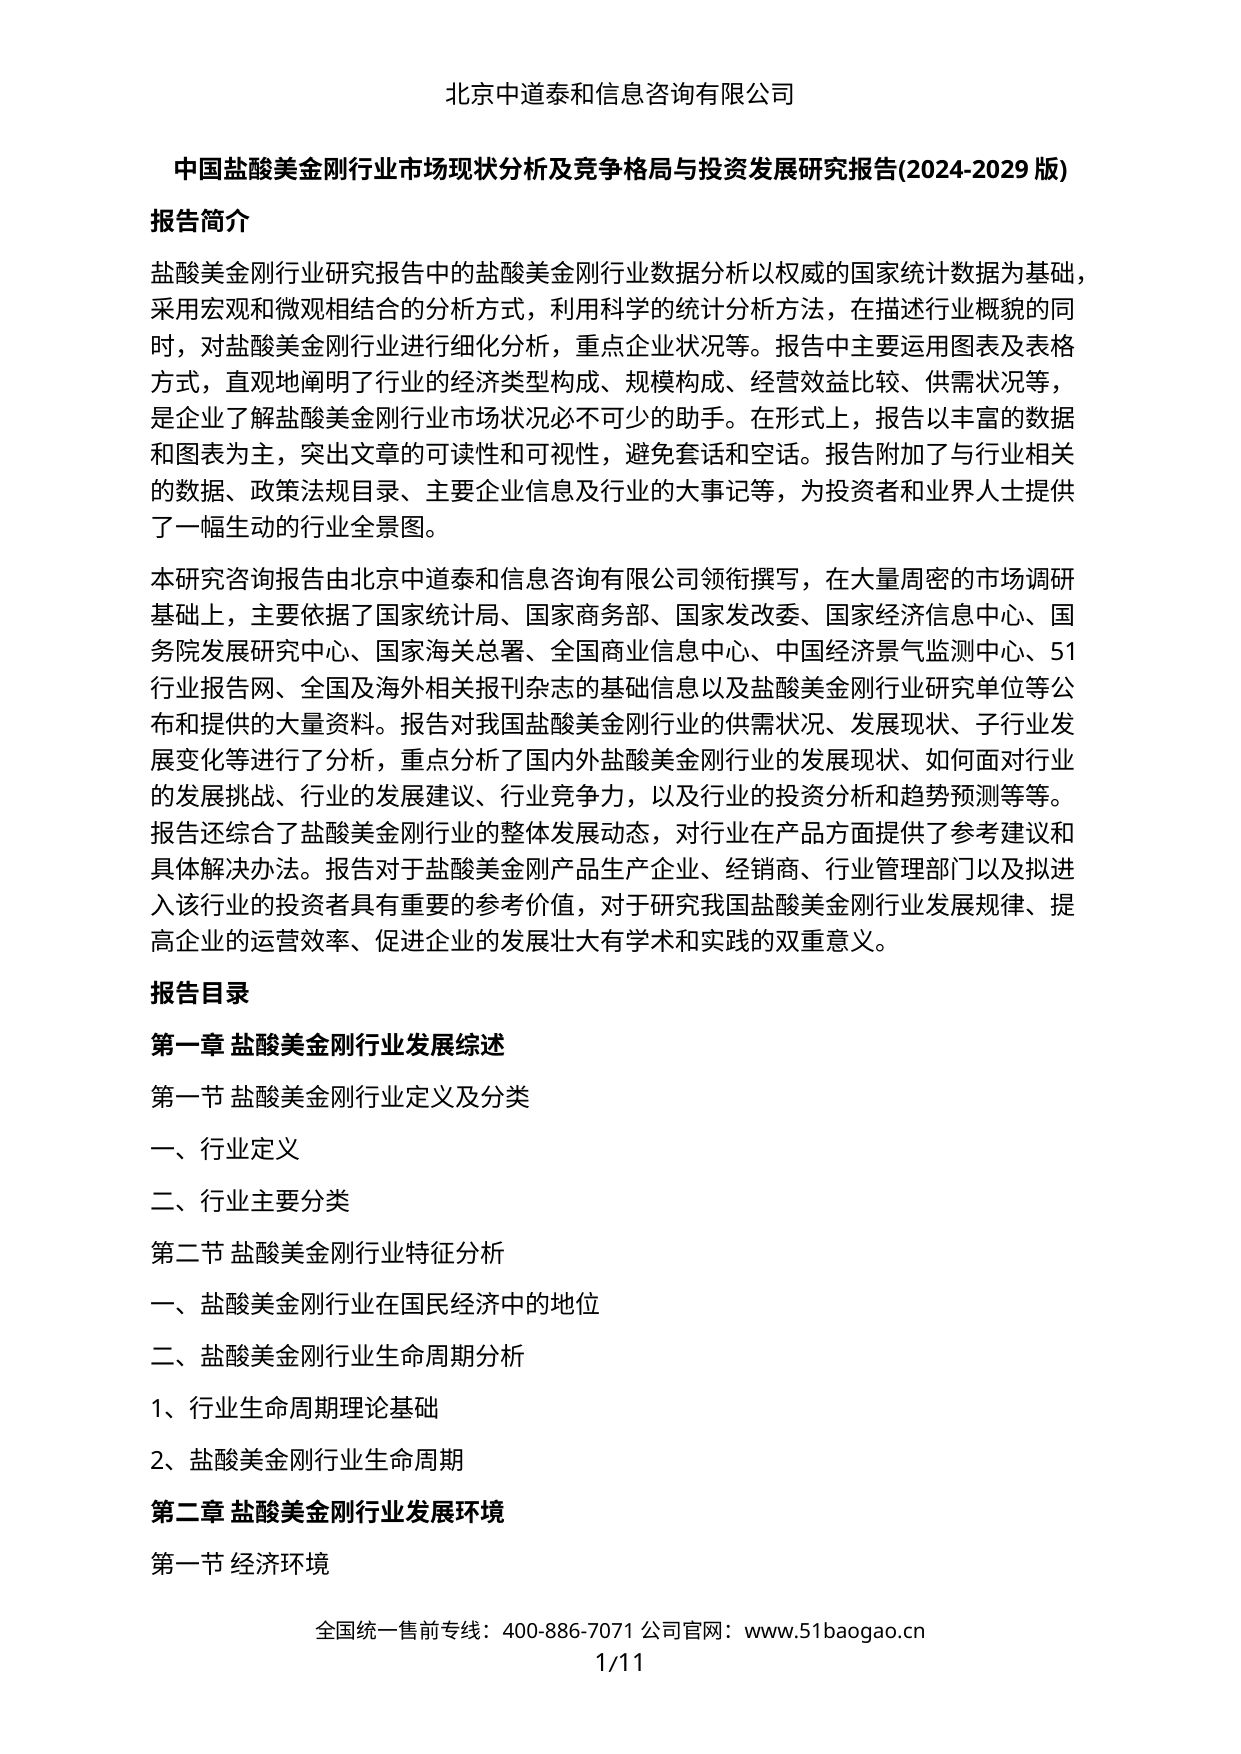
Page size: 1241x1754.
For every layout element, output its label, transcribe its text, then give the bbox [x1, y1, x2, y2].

text 报告目录 [150, 974, 1090, 1010]
text 第一节 经济环境 [150, 1544, 1090, 1581]
text 一、行业定义 [150, 1129, 1090, 1166]
text 中国盐酸美金刚行业市场现状分析及竞争格局与投资发展研究报告(2024-2029版) [150, 150, 1090, 186]
text 第二章 盐酸美金刚行业发展环境 [150, 1492, 1090, 1529]
text 二、行业主要分类 [150, 1181, 1090, 1217]
text 第一节 盐酸美金刚行业定义及分类 [150, 1077, 1090, 1114]
text 1、行业生命周期理论基础 [150, 1389, 1090, 1425]
text 一、盐酸美金刚行业在国民经济中的地位 [150, 1285, 1090, 1321]
text 二、盐酸美金刚行业生命周期分析 [150, 1337, 1090, 1373]
text 第二节 盐酸美金刚行业特征分析 [150, 1233, 1090, 1269]
text 第一章 盐酸美金刚行业发展综述 [150, 1026, 1090, 1062]
text 本研究咨询报告由北京中道泰和信息咨询有限公司领衔撰写，在大量周密的市场调研基础上，主要依据了国家统计局、国家商务部、国家发改委、国家经济信息中心、国务院发展研究中心、国家海关总署、全国商业信息中心、中国经济景气监测中心、51行业报告网、全国及海外相关报刊杂志的基础信息以及盐酸美金刚行业研究单位等公布和提供的大量资料。报告对我国盐酸美金刚行业的供需状况、发展现状、子行业发展变化等进行了分析，重点分析了国内外盐酸美金刚行业的发展现状、如何面对行业的发展挑战、行业的发展建议、行业竞争力，以及行业的投资分析和趋势预测等等。报告还综合了盐酸美金刚行业的整体发展动态，对行业在产品方面提供了参考建议和具体解决办法。报告对于盐酸美金刚产品生产企业、经销商、行业管理部门以及拟进入该行业的投资者具有重要的参考价值，对于研究我国盐酸美金刚行业发展规律、提高企业的运营效率、促进企业的发展壮大有学术和实践的双重意义。 [150, 559, 1090, 958]
text 盐酸美金刚行业研究报告中的盐酸美金刚行业数据分析以权威的国家统计数据为基础，采用宏观和微观相结合的分析方式，利用科学的统计分析方法，在描述行业概貌的同时，对盐酸美金刚行业进行细化分析，重点企业状况等。报告中主要运用图表及表格方式，直观地阐明了行业的经济类型构成、规模构成、经营效益比较、供需状况等，是企业了解盐酸美金刚行业市场状况必不可少的助手。在形式上，报告以丰富的数据和图表为主，突出文章的可读性和可视性，避免套话和空话。报告附加了与行业相关的数据、政策法规目录、主要企业信息及行业的大事记等，为投资者和业界人士提供了一幅生动的行业全景图。 [150, 254, 1090, 544]
text 2、盐酸美金刚行业生命周期 [150, 1441, 1090, 1477]
text 报告简介 [150, 202, 1090, 238]
